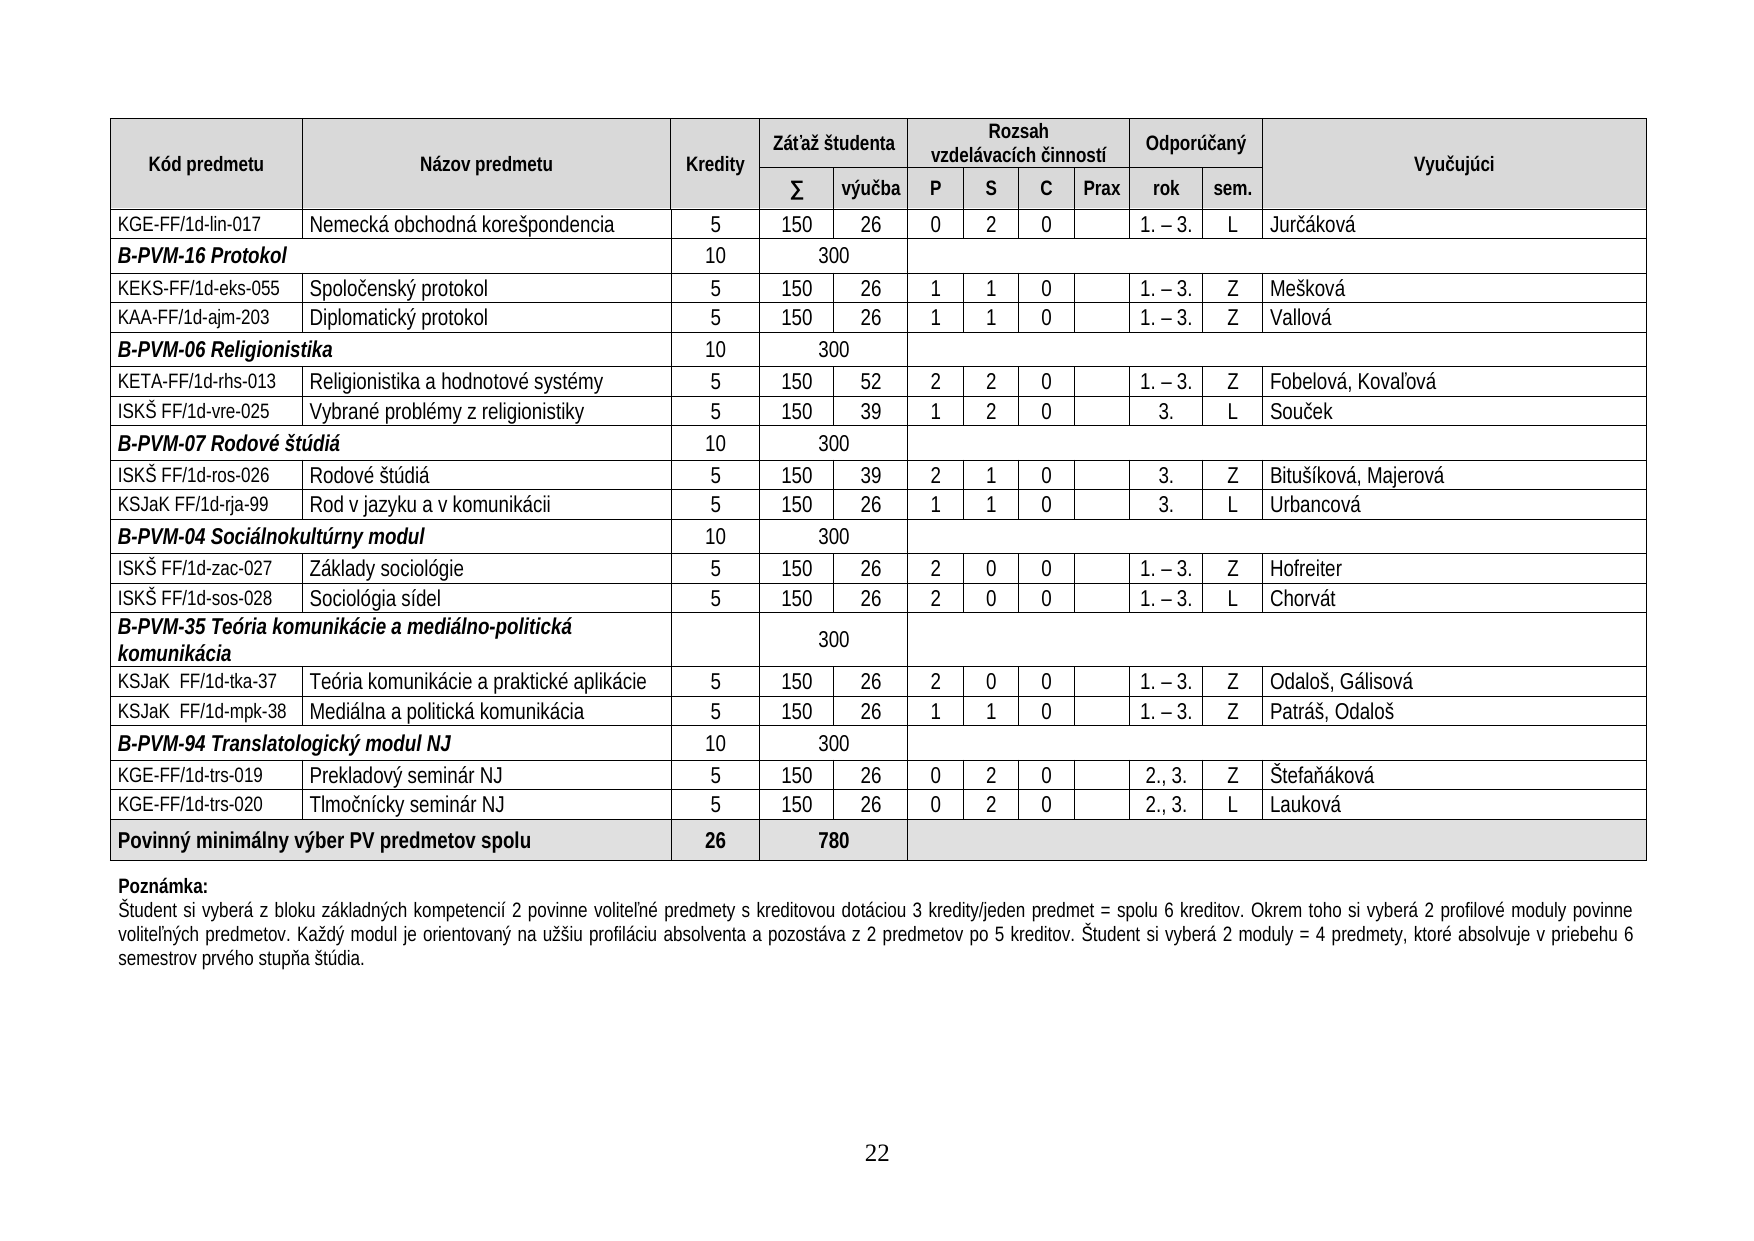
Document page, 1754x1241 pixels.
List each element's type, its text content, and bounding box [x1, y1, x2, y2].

table_header Záťaž študenta [760, 119, 907, 167]
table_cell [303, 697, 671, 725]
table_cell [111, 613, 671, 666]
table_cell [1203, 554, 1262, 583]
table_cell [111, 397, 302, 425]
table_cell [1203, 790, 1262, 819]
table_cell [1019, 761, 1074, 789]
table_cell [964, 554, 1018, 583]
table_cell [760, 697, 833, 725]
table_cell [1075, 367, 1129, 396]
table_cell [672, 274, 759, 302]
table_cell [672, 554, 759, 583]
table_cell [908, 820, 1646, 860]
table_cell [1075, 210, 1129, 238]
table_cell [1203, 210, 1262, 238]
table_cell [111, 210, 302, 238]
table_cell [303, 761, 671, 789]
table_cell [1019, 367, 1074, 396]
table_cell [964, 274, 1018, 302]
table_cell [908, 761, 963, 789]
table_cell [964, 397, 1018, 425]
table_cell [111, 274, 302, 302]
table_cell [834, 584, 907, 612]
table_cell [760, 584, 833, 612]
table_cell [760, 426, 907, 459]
table_header Kód predmetu [111, 119, 302, 208]
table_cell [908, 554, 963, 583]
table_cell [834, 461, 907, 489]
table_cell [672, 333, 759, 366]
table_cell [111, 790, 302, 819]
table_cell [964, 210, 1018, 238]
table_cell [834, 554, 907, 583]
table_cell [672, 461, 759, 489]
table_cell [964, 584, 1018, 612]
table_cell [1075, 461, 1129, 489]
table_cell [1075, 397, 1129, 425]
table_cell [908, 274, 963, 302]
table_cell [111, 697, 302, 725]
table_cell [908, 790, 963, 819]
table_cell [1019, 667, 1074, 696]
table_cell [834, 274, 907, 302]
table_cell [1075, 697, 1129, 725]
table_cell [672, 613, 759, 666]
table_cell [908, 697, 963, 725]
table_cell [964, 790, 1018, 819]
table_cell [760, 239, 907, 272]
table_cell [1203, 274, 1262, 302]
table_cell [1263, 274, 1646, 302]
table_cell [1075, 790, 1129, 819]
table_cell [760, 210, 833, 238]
table_cell P [908, 168, 963, 208]
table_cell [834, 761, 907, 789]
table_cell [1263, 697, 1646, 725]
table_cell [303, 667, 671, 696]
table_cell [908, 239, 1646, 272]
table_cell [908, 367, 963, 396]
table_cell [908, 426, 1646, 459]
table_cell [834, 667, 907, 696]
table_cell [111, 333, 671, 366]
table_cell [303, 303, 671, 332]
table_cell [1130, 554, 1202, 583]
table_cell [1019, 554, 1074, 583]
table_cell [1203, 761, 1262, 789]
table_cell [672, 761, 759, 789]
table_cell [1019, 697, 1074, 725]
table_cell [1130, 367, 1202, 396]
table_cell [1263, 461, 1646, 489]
table_cell výučba [834, 168, 907, 208]
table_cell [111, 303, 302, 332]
table_header Názov predmetu [303, 119, 670, 208]
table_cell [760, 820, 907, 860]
text Poznámka: [118, 873, 1636, 897]
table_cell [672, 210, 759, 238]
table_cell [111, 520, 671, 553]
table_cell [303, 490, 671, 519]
table_header Kredity [671, 119, 759, 208]
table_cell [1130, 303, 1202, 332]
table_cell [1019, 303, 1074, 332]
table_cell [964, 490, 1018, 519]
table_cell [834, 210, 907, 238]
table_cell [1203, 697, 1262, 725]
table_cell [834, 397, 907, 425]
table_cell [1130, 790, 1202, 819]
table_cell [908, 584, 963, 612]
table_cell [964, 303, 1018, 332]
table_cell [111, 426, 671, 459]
table_header Rozsah vzdelávacích činností [908, 119, 1129, 167]
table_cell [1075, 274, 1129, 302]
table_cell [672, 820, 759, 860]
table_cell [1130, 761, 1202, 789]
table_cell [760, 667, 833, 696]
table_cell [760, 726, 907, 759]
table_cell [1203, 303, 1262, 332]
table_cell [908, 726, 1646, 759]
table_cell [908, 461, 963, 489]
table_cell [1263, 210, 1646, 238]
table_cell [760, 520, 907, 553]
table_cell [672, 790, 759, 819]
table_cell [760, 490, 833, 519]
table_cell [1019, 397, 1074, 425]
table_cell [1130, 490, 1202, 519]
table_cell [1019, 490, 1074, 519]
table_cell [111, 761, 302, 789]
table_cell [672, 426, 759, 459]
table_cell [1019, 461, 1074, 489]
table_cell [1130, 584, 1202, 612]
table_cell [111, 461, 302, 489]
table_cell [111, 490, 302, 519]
table_cell S [964, 168, 1018, 208]
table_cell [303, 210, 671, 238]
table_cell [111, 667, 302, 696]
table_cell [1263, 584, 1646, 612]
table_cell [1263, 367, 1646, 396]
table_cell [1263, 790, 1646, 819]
table_cell ∑ [760, 168, 833, 208]
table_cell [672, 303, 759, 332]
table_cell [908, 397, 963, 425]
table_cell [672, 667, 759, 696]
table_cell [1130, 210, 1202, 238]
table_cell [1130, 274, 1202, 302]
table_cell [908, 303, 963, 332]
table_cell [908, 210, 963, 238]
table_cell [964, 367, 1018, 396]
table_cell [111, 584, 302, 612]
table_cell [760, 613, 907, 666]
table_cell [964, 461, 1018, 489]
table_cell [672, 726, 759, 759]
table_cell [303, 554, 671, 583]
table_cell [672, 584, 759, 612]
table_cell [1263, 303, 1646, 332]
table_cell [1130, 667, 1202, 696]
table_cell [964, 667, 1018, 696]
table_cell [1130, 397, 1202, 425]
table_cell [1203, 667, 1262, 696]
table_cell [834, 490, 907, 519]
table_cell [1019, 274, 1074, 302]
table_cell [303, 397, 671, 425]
table_header Vyučujúci [1263, 119, 1646, 208]
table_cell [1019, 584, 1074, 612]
table_cell rok [1130, 168, 1202, 208]
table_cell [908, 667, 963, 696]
text Študent si vyberá z bloku základných kompetencií 2 povinne voliteľné predmety s kreditovou dotáciou 3 kredity/jeden predmet = spolu 6 kreditov. Okrem toho si vyberá 2 profilové moduly povinne voliteľných predmetov. Každý modul je orientovaný na užšiu profiláciu absolventa a pozostáva z 2 predmetov po 5 kreditov. Študent si vyberá 2 moduly = 4 predmety, ktoré absolvuje v priebehu 6 semestrov prvého stupňa štúdia. [118, 897, 1636, 969]
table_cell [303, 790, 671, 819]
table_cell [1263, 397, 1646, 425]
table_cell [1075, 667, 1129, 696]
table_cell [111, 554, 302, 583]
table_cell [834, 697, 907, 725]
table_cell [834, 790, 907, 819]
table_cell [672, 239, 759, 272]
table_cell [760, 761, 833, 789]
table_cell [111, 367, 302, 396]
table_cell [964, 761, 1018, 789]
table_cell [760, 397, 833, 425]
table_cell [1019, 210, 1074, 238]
table_cell C [1019, 168, 1074, 208]
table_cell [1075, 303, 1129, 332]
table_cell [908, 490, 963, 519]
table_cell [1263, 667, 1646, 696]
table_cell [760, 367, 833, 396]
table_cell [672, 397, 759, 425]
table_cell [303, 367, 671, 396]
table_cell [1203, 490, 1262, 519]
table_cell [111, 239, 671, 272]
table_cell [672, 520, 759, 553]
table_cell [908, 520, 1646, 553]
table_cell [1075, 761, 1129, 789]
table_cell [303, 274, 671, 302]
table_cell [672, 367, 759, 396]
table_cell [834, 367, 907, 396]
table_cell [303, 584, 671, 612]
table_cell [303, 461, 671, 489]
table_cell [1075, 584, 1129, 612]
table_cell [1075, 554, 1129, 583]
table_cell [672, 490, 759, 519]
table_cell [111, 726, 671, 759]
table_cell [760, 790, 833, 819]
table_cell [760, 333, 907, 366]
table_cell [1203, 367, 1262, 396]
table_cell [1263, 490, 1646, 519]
table_header Odporúčaný [1130, 119, 1262, 167]
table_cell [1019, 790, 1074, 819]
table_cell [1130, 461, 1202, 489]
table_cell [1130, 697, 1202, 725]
table_cell Prax [1075, 168, 1129, 208]
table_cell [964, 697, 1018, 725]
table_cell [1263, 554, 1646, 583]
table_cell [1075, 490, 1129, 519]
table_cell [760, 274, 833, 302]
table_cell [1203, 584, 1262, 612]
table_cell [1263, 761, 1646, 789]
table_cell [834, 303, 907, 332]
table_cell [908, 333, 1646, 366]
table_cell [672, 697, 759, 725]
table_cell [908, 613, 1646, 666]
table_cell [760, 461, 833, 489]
table_cell sem. [1203, 168, 1262, 208]
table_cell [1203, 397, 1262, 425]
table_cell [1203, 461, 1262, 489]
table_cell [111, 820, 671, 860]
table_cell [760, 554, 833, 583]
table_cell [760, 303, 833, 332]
